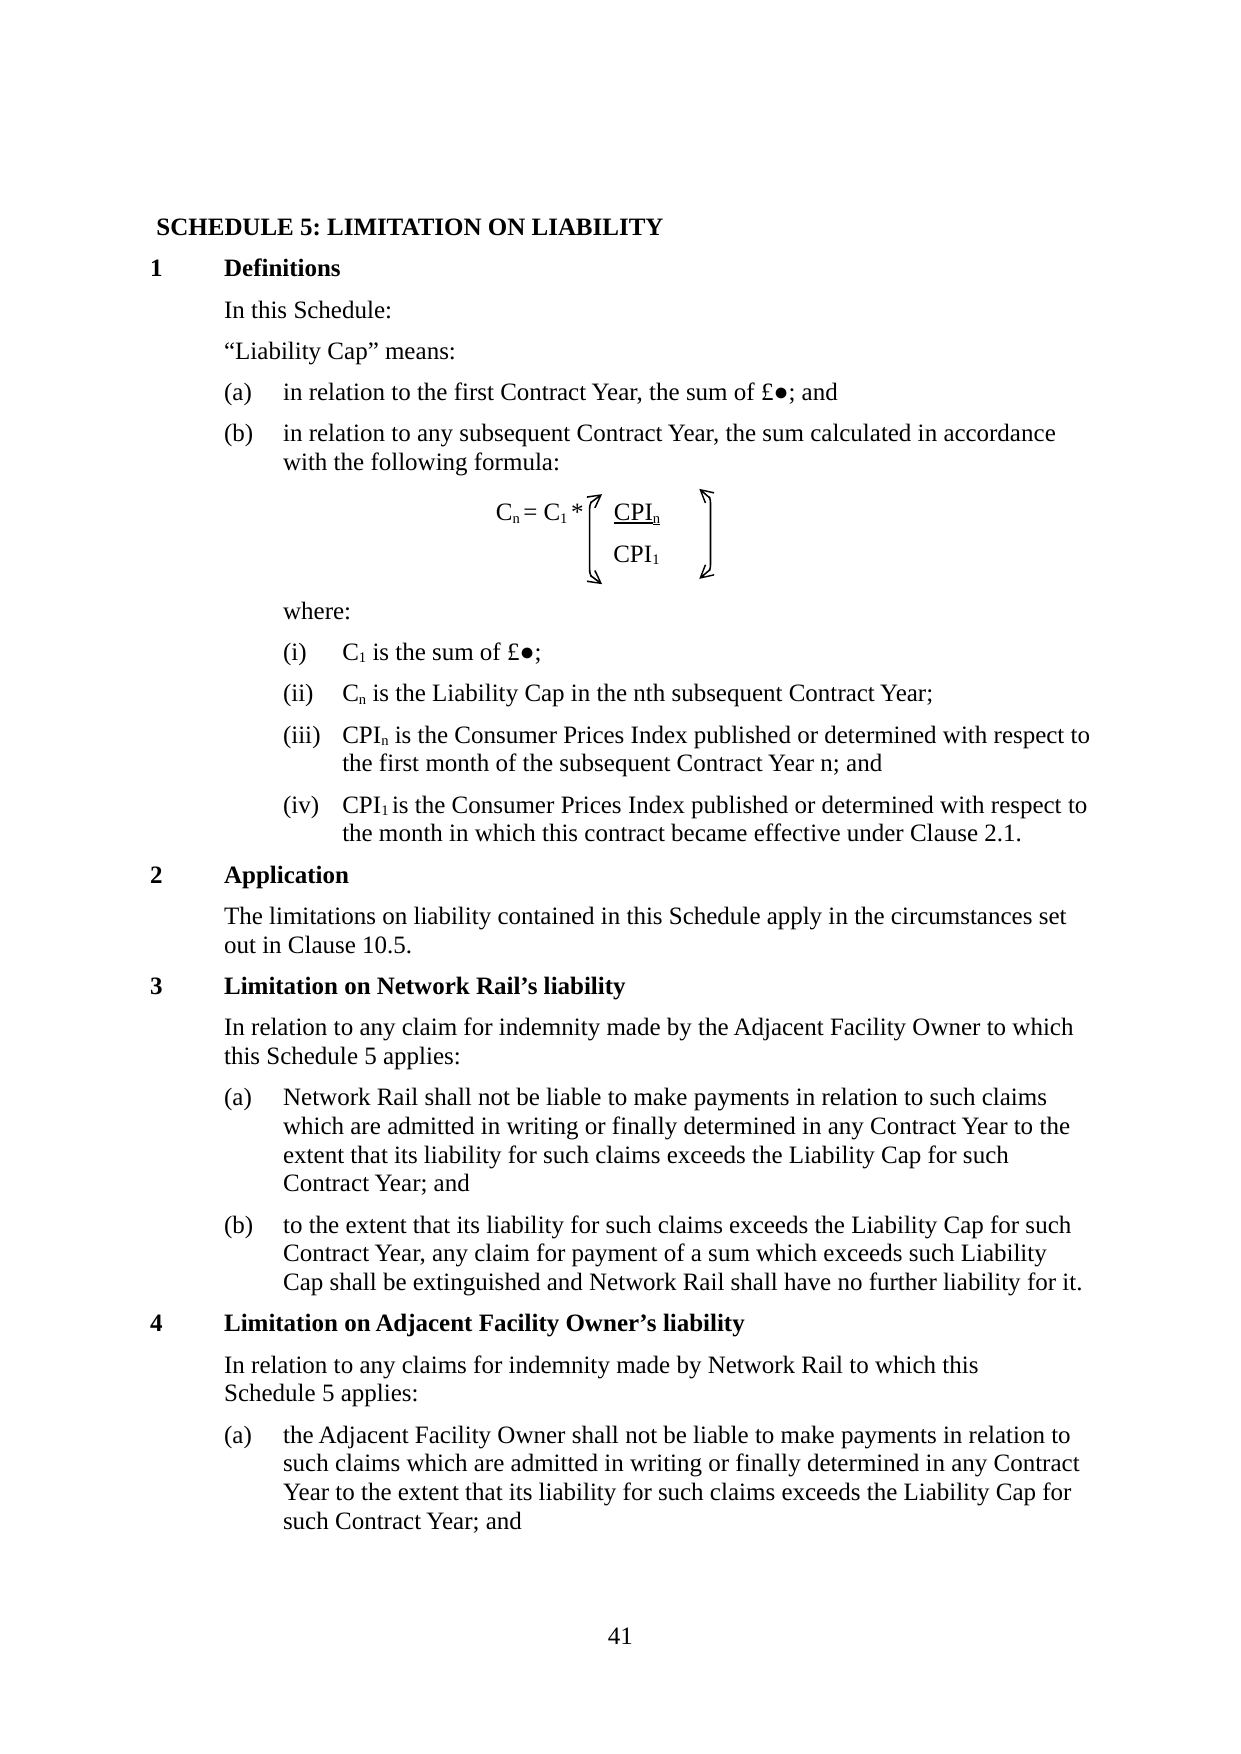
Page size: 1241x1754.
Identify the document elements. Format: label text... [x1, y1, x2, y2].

subtitle 3 Limitation on Network Rail’s liability [150, 971, 1090, 1000]
subtitle 4 Limitation on Adjacent Facility Owner’s liability [150, 1308, 1090, 1337]
text (b) to the extent that its liability for such claims exceeds the Liability Cap for such Contract Year, any claim for payment of a sum which exceeds such Liability Cap shall be extinguished and Network Rail shall have no further liability for it. [224, 1210, 1090, 1296]
text (iv) CPI1 is the Consumer Prices Index published or determined with respect to the month in which this contract became effective under Clause 2.1. [283, 790, 1090, 847]
text In relation to any claim for indemnity made by the Adjacent Facility Owner to which this Schedule 5 applies: [224, 1012, 1090, 1070]
text (a) the Adjacent Facility Owner shall not be liable to make payments in relation to such claims which are admitted in writing or finally determined in any Contract Year to the extent that its liability for such claims exceeds the Liability Cap for such Contract Year; and [224, 1420, 1090, 1535]
text (i) C1 is the sum of £●; [283, 637, 1090, 666]
text In relation to any claims for indemnity made by Network Rail to which this Schedule 5 applies: [224, 1350, 1090, 1407]
subtitle 2 Application [150, 860, 1090, 888]
text (iii) CPIn is the Consumer Prices Index published or determined with respect to the first month of the subsequent Contract Year n; and [283, 720, 1090, 777]
text The limitations on liability contained in this Schedule apply in the circumstances set out in Clause 10.5. [224, 901, 1090, 958]
subtitle 1 Definitions [150, 253, 1090, 282]
subtitle SCHEDULE 5: Limitation on liability [150, 212, 1090, 241]
text “Liability Cap” means: [224, 336, 1090, 365]
text In this Schedule: [224, 295, 1090, 323]
text where: [283, 596, 1090, 625]
text (ii) Cn is the Liability Cap in the nth subsequent Contract Year; [283, 678, 1090, 707]
text (b) in relation to any subsequent Contract Year, the sum calculated in accordance with the following formula: [224, 418, 1090, 476]
text (a) in relation to the first Contract Year, the sum of £●; and [224, 377, 1090, 406]
text (a) Network Rail shall not be liable to make payments in relation to such claims which are admitted in writing or finally determined in any Contract Year to the extent that its liability for such claims exceeds the Liability Cap for such Contract Year; and [224, 1082, 1090, 1197]
